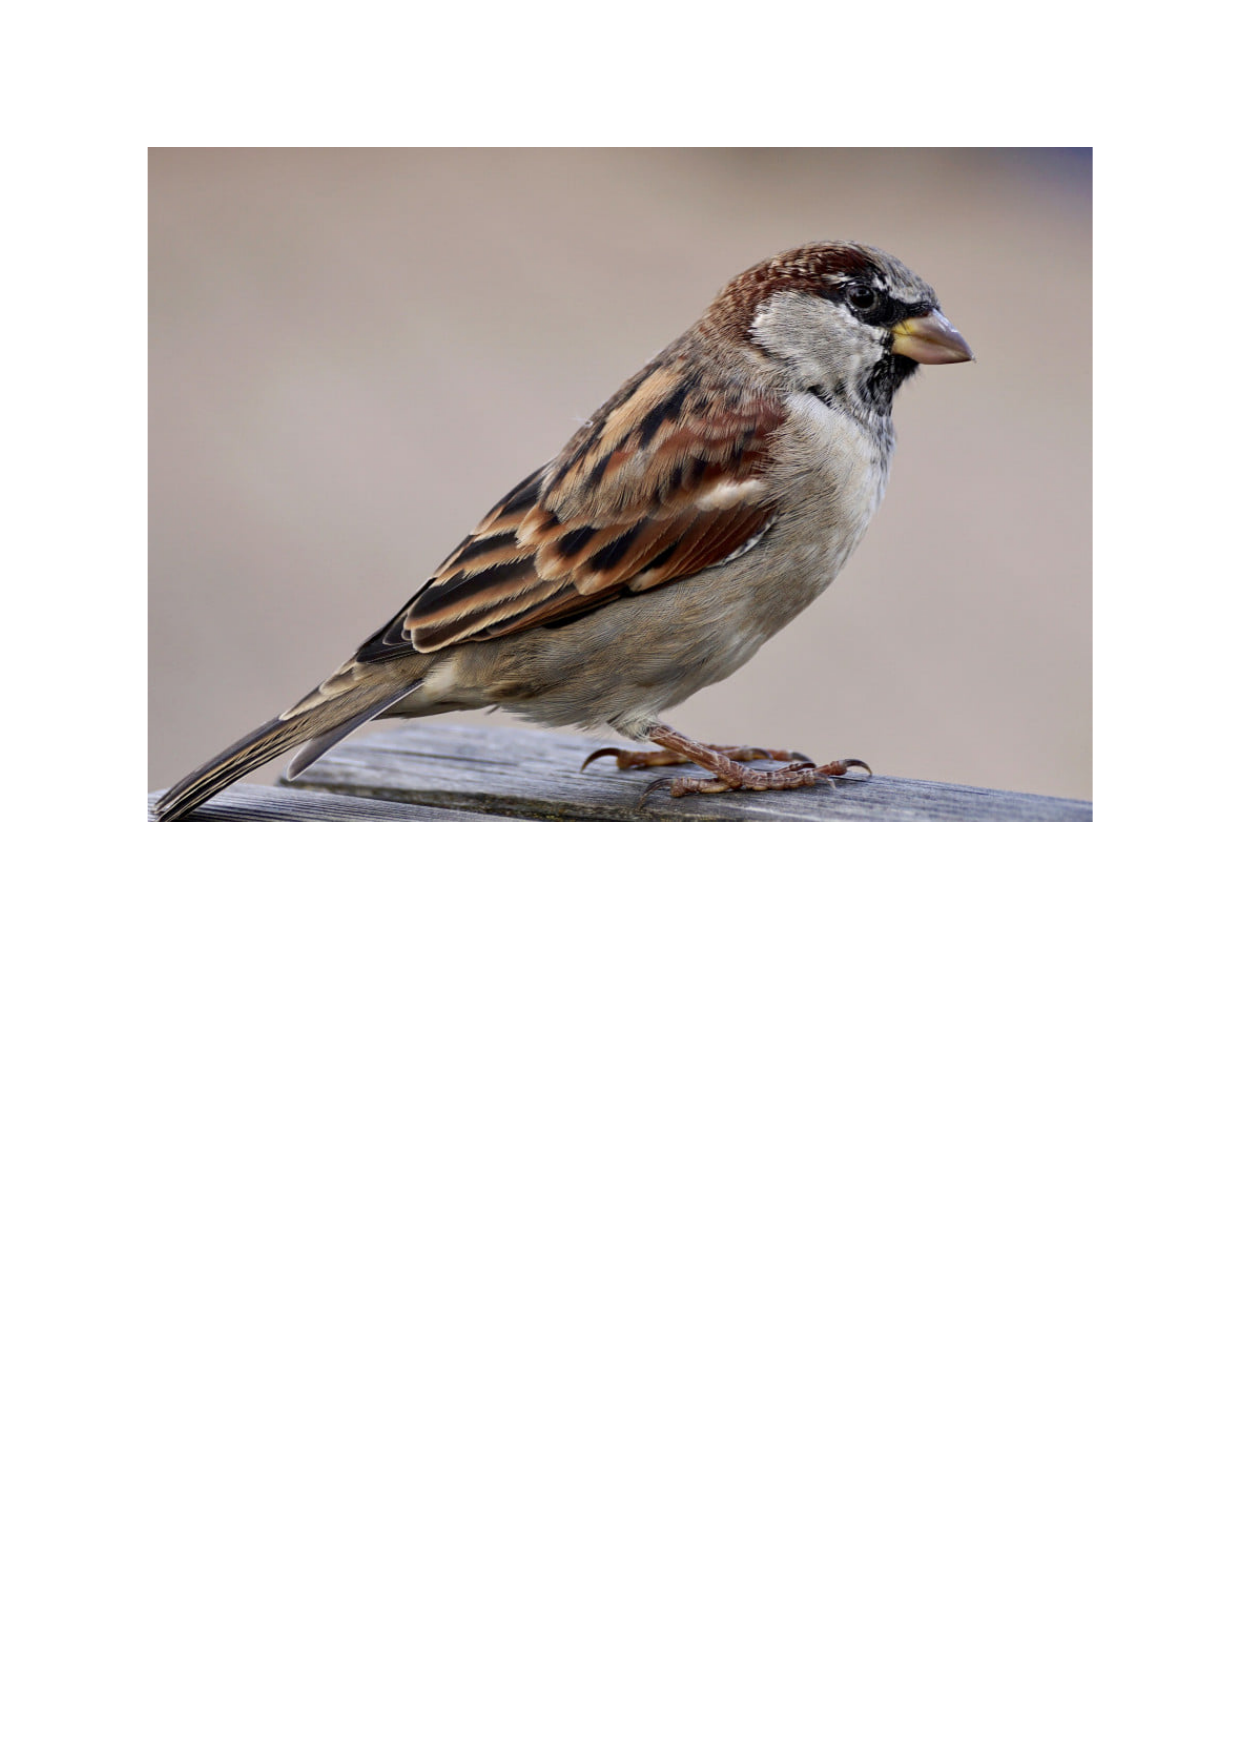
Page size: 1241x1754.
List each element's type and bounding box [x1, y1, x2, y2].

picture [147, 147, 1093, 822]
